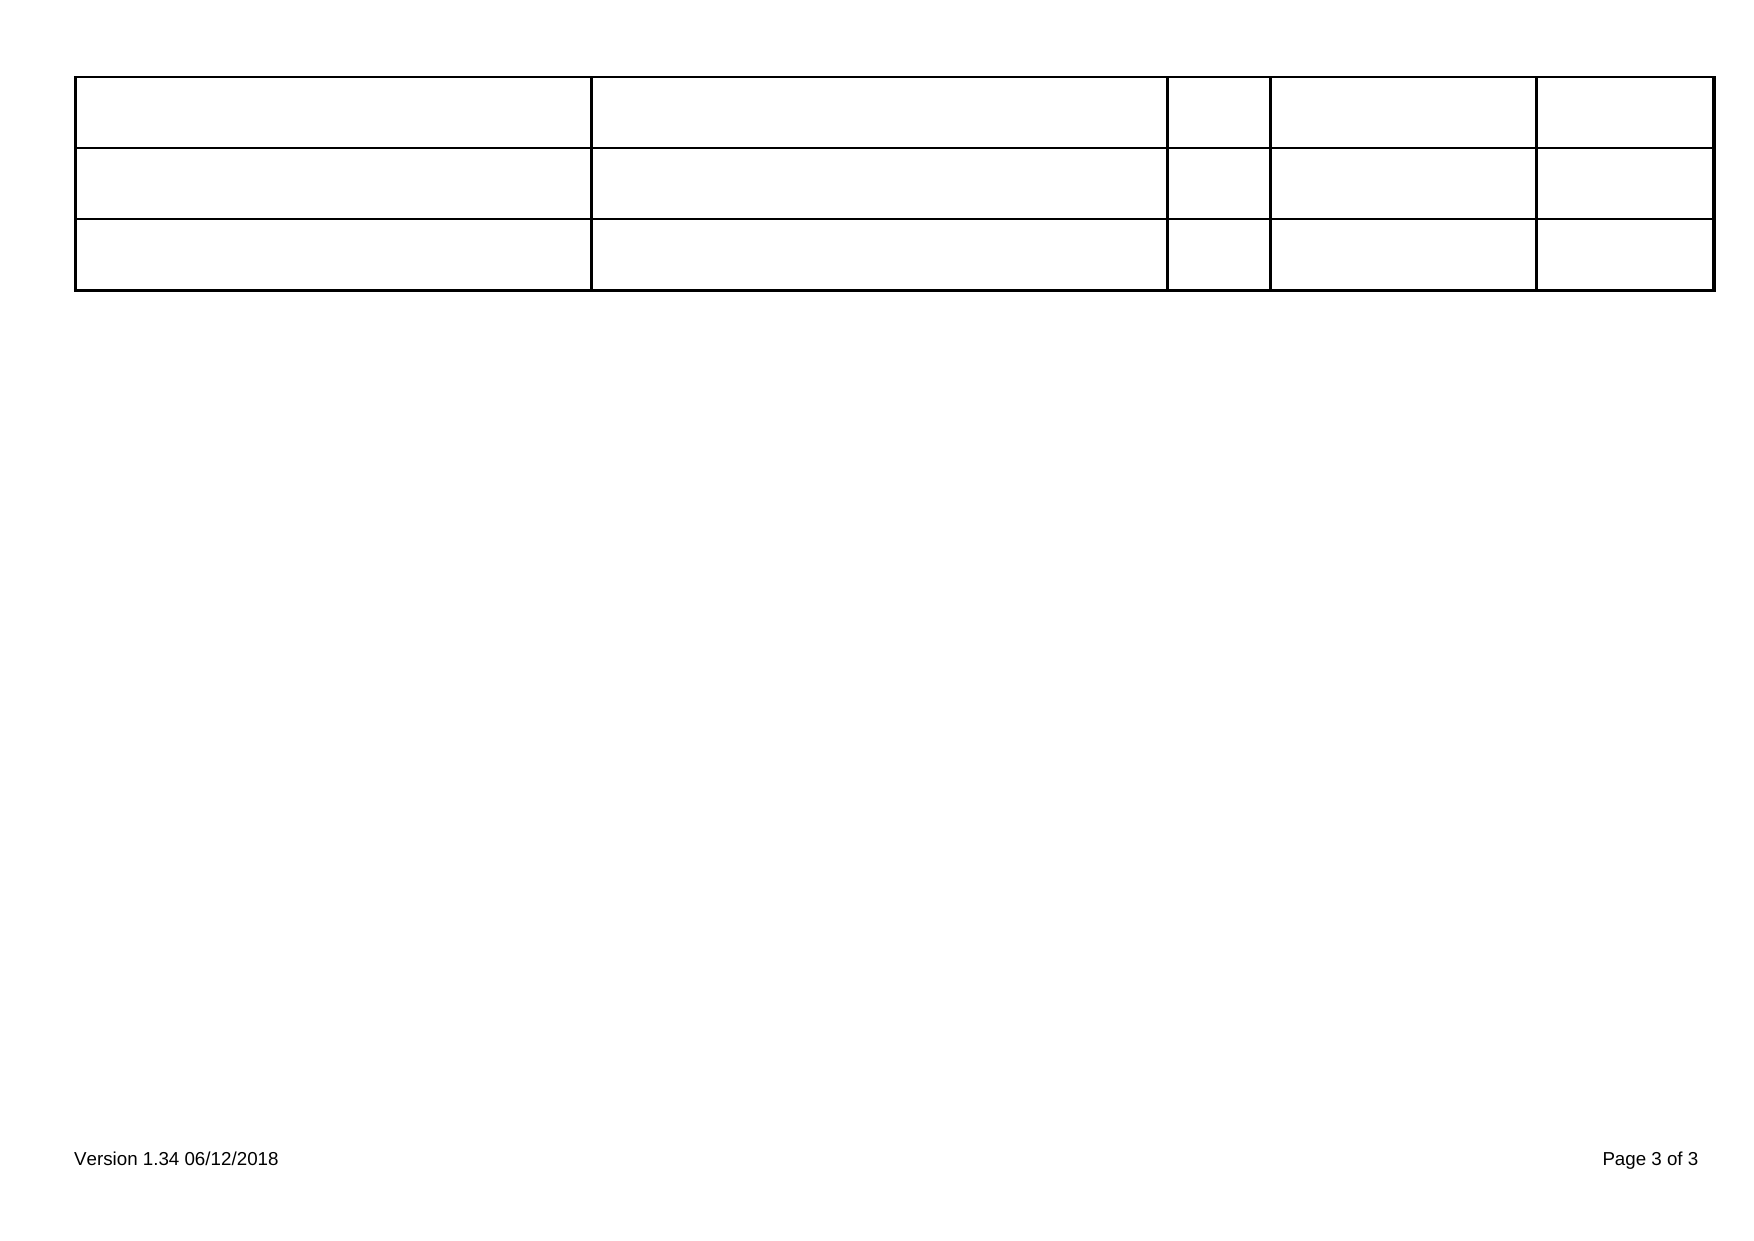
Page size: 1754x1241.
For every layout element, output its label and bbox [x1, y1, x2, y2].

table_cell [593, 220, 1166, 289]
table_cell [1538, 149, 1712, 218]
table_cell [1169, 149, 1269, 218]
table_cell [77, 78, 590, 147]
table_cell [593, 78, 1166, 147]
table_cell [593, 149, 1166, 218]
table_cell [1272, 149, 1535, 218]
table_cell [1169, 78, 1269, 147]
table_cell [77, 149, 590, 218]
table_cell [1538, 220, 1712, 289]
table_cell [1272, 78, 1535, 147]
table_cell [1272, 220, 1535, 289]
table_cell [1169, 220, 1269, 289]
table_cell [77, 220, 590, 289]
table_cell [1538, 78, 1712, 147]
